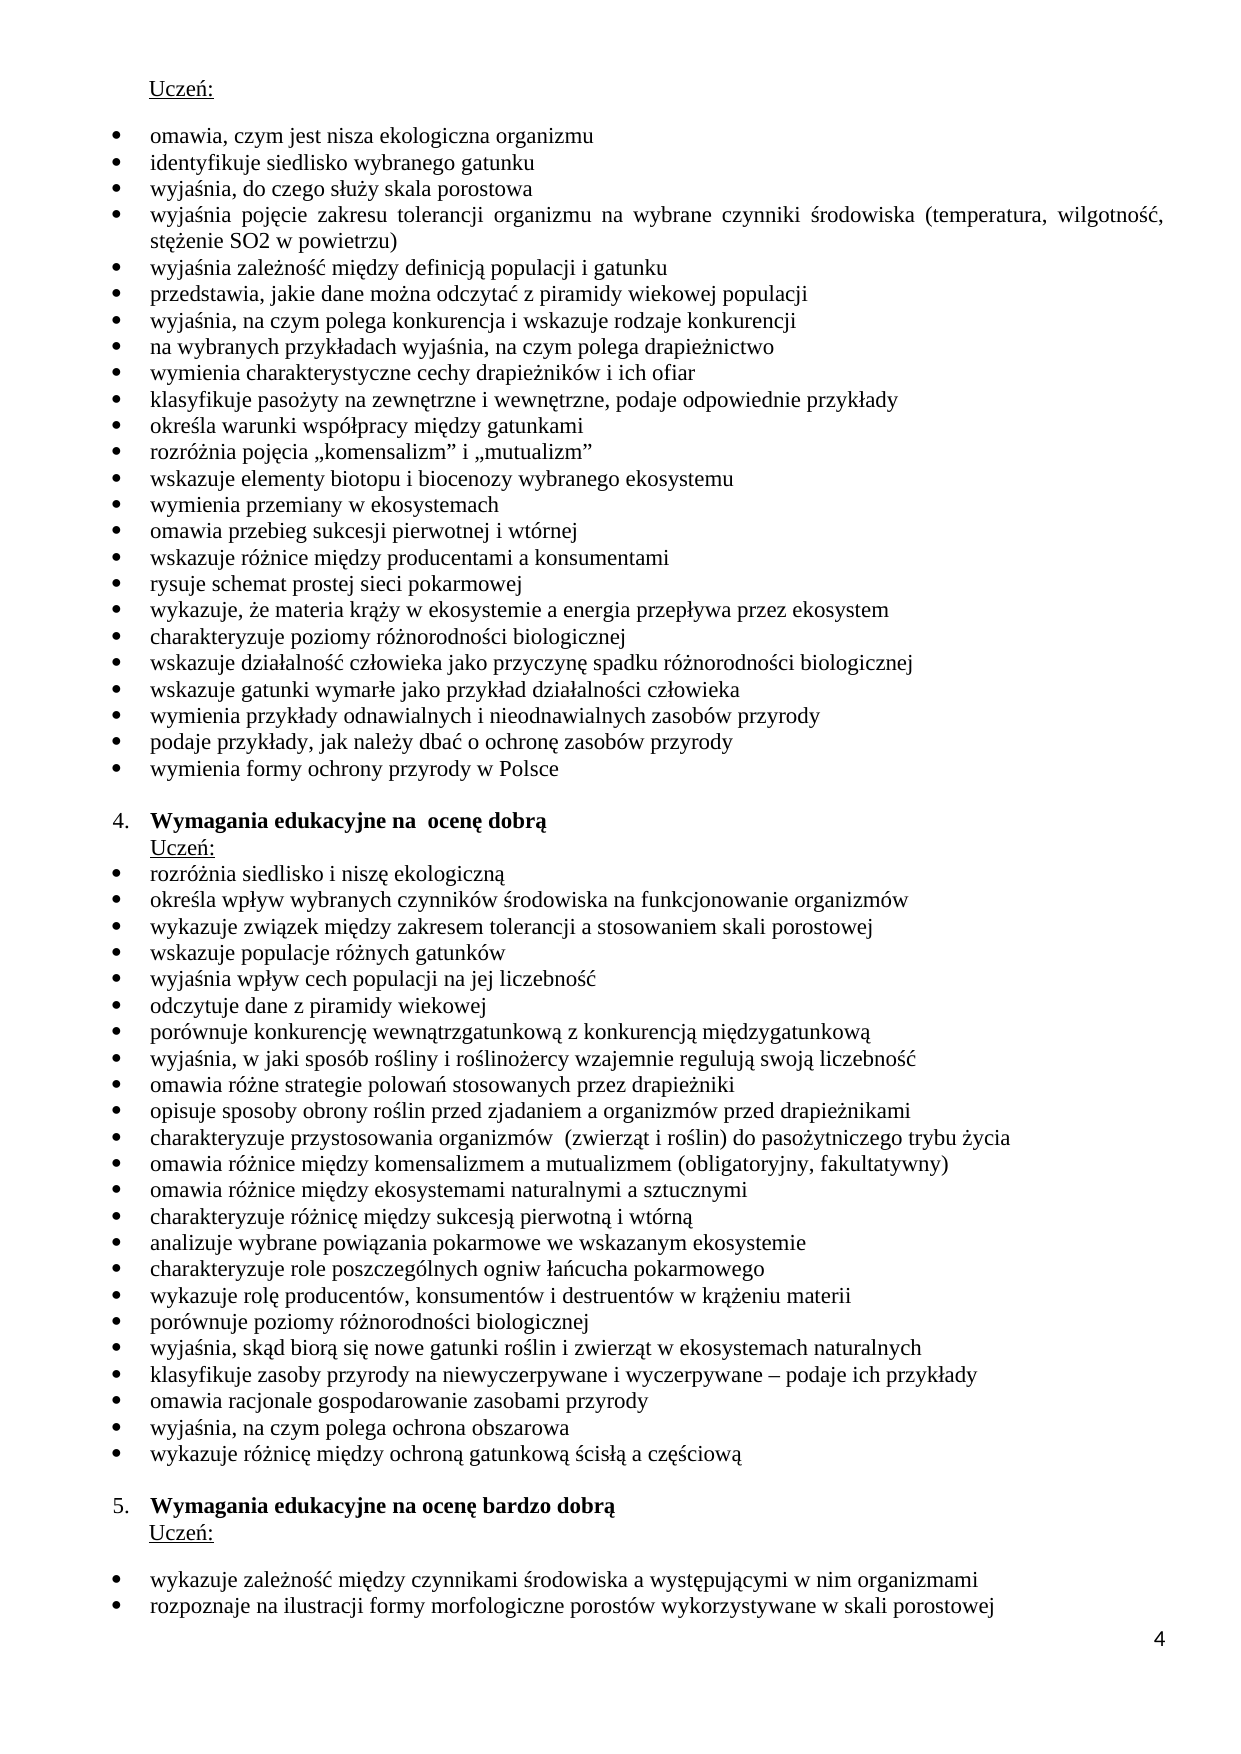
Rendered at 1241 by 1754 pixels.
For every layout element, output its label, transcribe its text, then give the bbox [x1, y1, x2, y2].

list charakteryzuje przystosowania organizmów (zwierząt i roślin) do pasożytniczego trybu życia [112, 1124, 1165, 1150]
list wskazuje gatunki wymarłe jako przykład działalności człowieka [112, 676, 1165, 702]
list Wymagania edukacyjne na ocenę bardzo dobrą [112, 1493, 1165, 1519]
list rozpoznaje na ilustracji formy morfologiczne porostów wykorzystywane w skali porostowej [112, 1592, 1148, 1619]
list na wybranych przykładach wyjaśnia, na czym polega drapieżnictwo [112, 333, 1165, 359]
list wykazuje związek między zakresem tolerancji a stosowaniem skali porostowej [112, 913, 1165, 939]
list charakteryzuje poziomy różnorodności biologicznej [112, 623, 1165, 649]
list wymienia formy ochrony przyrody w Polsce [112, 755, 1165, 781]
list wykazuje zależność między czynnikami środowiska a występującymi w nim organizmami [112, 1566, 1148, 1592]
list charakteryzuje różnicę między sukcesją pierwotną i wtórną [112, 1203, 1165, 1229]
list przedstawia, jakie dane można odczytać z piramidy wiekowej populacji [112, 280, 1165, 307]
list identyfikuje siedlisko wybranego gatunku [112, 148, 1165, 175]
list Wymagania edukacyjne na ocenę dobrą [112, 807, 1165, 834]
list omawia różnice między komensalizmem a mutualizmem (obligatoryjny, fakultatywny) [112, 1150, 1165, 1176]
list odczytuje dane z piramidy wiekowej [112, 992, 1165, 1018]
list wymienia przykłady odnawialnych i nieodnawialnych zasobów przyrody [112, 702, 1165, 728]
list omawia przebieg sukcesji pierwotnej i wtórnej [112, 517, 1165, 544]
list charakteryzuje role poszczególnych ogniw łańcucha pokarmowego [112, 1255, 1165, 1282]
list analizuje wybrane powiązania pokarmowe we wskazanym ekosystemie [112, 1229, 1165, 1255]
list wymienia przemiany w ekosystemach [112, 491, 1165, 517]
list podaje przykłady, jak należy dbać o ochronę zasobów przyrody [112, 728, 1165, 755]
list porównuje konkurencję wewnątrzgatunkową z konkurencją międzygatunkową [112, 1018, 1165, 1044]
list rozróżnia siedlisko i niszę ekologiczną [112, 860, 1165, 886]
list rozróżnia pojęcia „komensalizm” i „mutualizm” [112, 438, 1165, 465]
list wskazuje różnice między producentami a konsumentami [112, 544, 1165, 570]
list rysuje schemat prostej sieci pokarmowej [112, 570, 1165, 597]
list klasyfikuje pasożyty na zewnętrzne i wewnętrzne, podaje odpowiednie przykłady [112, 386, 1165, 412]
list wyjaśnia wpływ cech populacji na jej liczebność [112, 966, 1165, 992]
text Uczeń: [75, 1519, 1165, 1545]
list omawia, czym jest nisza ekologiczna organizmu [112, 122, 1165, 148]
list wymienia charakterystyczne cechy drapieżników i ich ofiar [112, 359, 1165, 386]
list wyjaśnia pojęcie zakresu tolerancji organizmu na wybrane czynniki środowiska (temperatura, wilgotność, stężenie SO2 w powietrzu) [112, 201, 1165, 254]
list wyjaśnia, na czym polega konkurencja i wskazuje rodzaje konkurencji [112, 307, 1165, 333]
list określa wpływ wybranych czynników środowiska na funkcjonowanie organizmów [112, 886, 1165, 913]
list wskazuje populacje różnych gatunków [112, 939, 1165, 966]
list wyjaśnia, skąd biorą się nowe gatunki roślin i zwierząt w ekosystemach naturalnych [112, 1334, 1165, 1361]
list omawia różne strategie polowań stosowanych przez drapieżniki [112, 1071, 1165, 1097]
list porównuje poziomy różnorodności biologicznej [112, 1308, 1165, 1334]
list wyjaśnia, w jaki sposób rośliny i roślinożercy wzajemnie regulują swoją liczebność [112, 1044, 1165, 1071]
list wykazuje rolę producentów, konsumentów i destruentów w krążeniu materii [112, 1282, 1165, 1308]
list określa warunki współpracy między gatunkami [112, 412, 1165, 438]
list wyjaśnia, do czego służy skala porostowa [112, 175, 1165, 201]
list wskazuje działalność człowieka jako przyczynę spadku różnorodności biologicznej [112, 649, 1165, 676]
list klasyfikuje zasoby przyrody na niewyczerpywane i wyczerpywane – podaje ich przykłady [112, 1361, 1165, 1387]
list wykazuje różnicę między ochroną gatunkową ścisłą a częściową [112, 1440, 1165, 1466]
list wyjaśnia, na czym polega ochrona obszarowa [112, 1413, 1165, 1440]
list omawia racjonale gospodarowanie zasobami przyrody [112, 1387, 1165, 1413]
list wskazuje elementy biotopu i biocenozy wybranego ekosystemu [112, 465, 1165, 491]
list opisuje sposoby obrony roślin przed zjadaniem a organizmów przed drapieżnikami [112, 1097, 1165, 1124]
list Uczeń: [150, 834, 1165, 860]
list wyjaśnia zależność między definicją populacji i gatunku [112, 254, 1165, 280]
text Uczeń: [112, 75, 1165, 101]
list wykazuje, że materia krąży w ekosystemie a energia przepływa przez ekosystem [112, 597, 1165, 623]
list omawia różnice między ekosystemami naturalnymi a sztucznymi [112, 1176, 1165, 1203]
